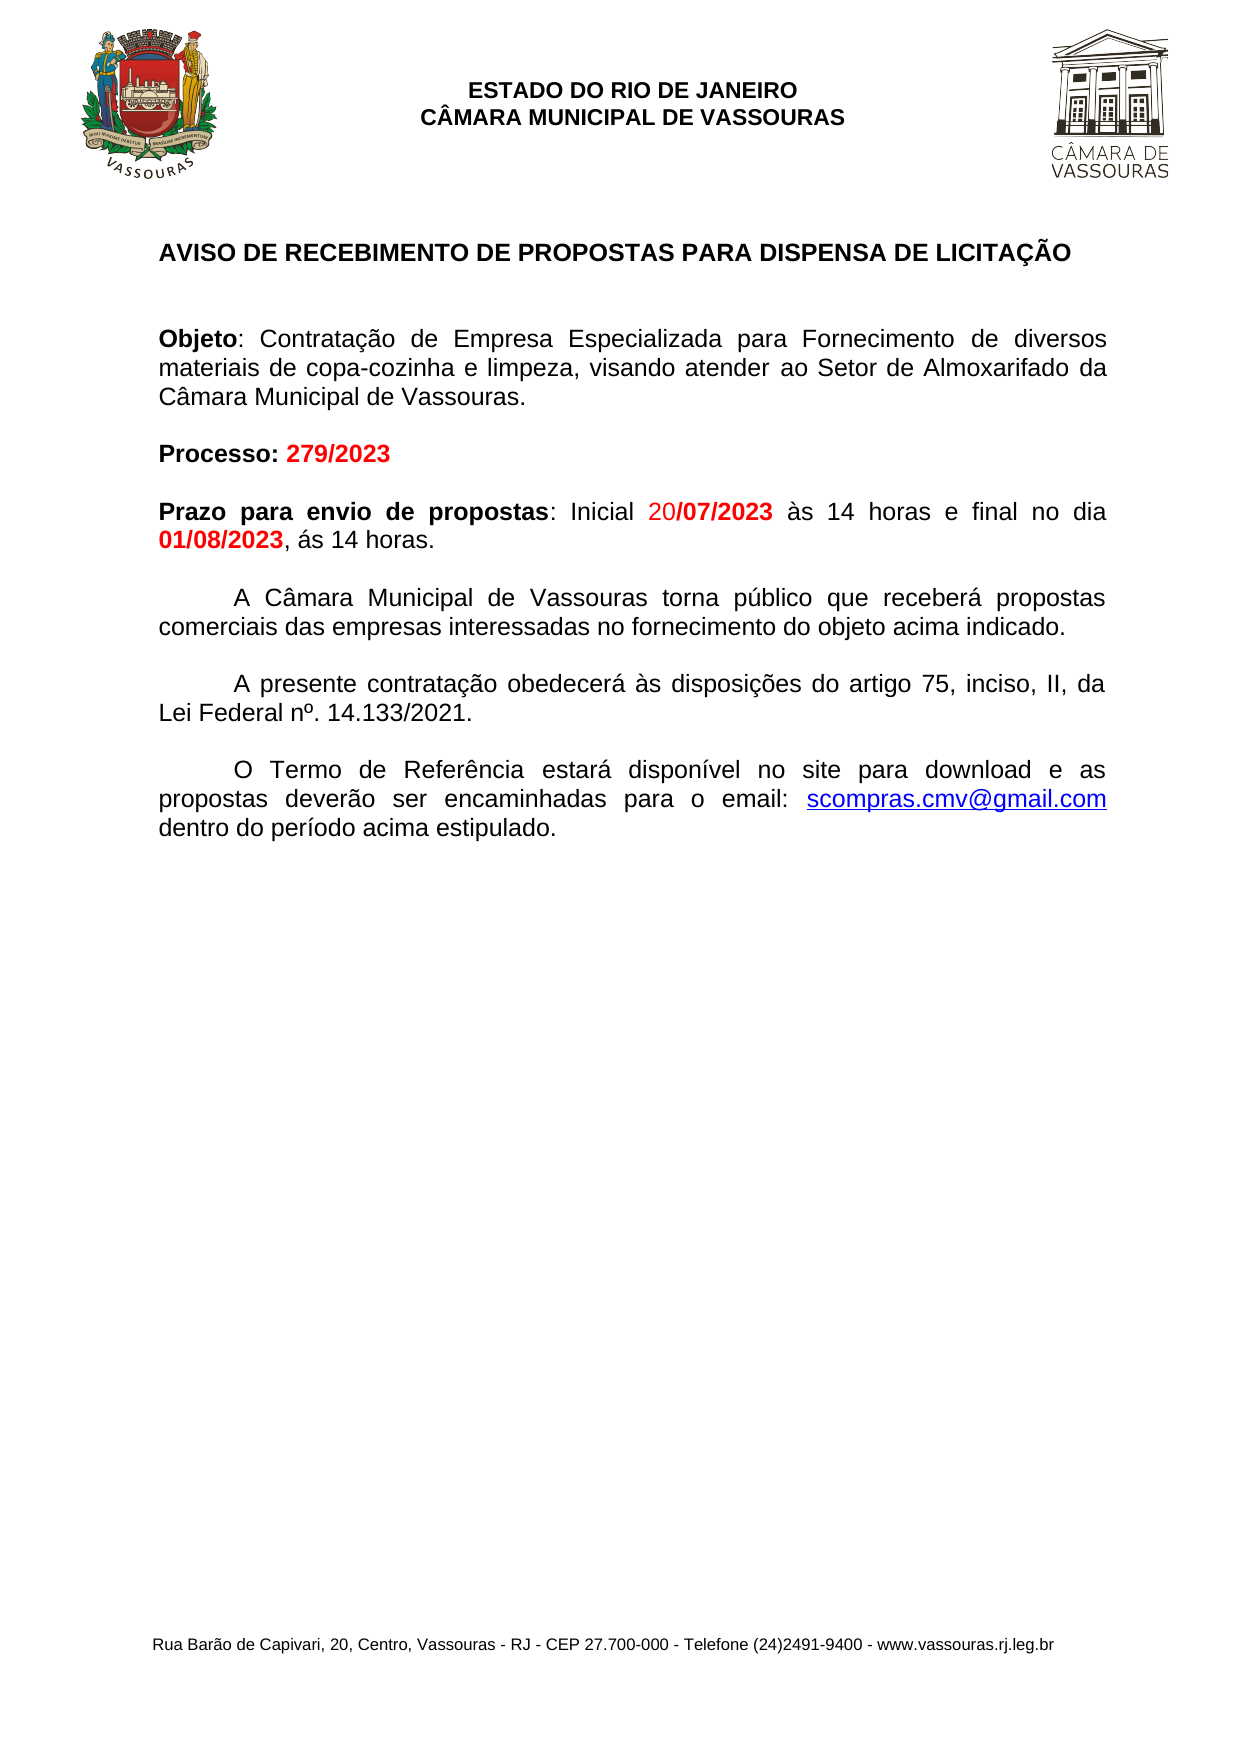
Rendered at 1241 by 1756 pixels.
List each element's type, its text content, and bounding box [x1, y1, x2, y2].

text Objeto: Contratação de Empresa Especializada para Fornecimento de diversos materiais de copa-cozinha e limpeza, visando atender ao Setor de Almoxarifado da Câmara Municipal de Vassouras. [158, 324, 1107, 410]
text A Câmara Municipal de Vassouras torna público que receberá propostas comerciais das empresas interessadas no fornecimento do objeto acima indicado. [158, 583, 1107, 640]
text O Termo de Referência estará disponível no site para download e as propostas deverão ser encaminhadas para o email: scompras.cmv@gmail.com dentro do período acima estipulado. [158, 755, 1107, 842]
picture [80, 29, 218, 179]
text Prazo para envio de propostas: Inicial 20/07/2023 às 14 horas e final no dia 01/08/2023, ás 14 horas. [158, 497, 1107, 554]
picture [1051, 29, 1169, 178]
text AVISO DE RECEBIMENTO DE PROPOSTAS PARA DISPENSA DE LICITAÇÃO [158, 238, 1107, 267]
text Processo: 279/2023 [158, 439, 1107, 468]
text A presente contratação obedecerá às disposições do artigo 75, inciso, II, da Lei Federal nº. 14.133/2021. [158, 669, 1107, 727]
